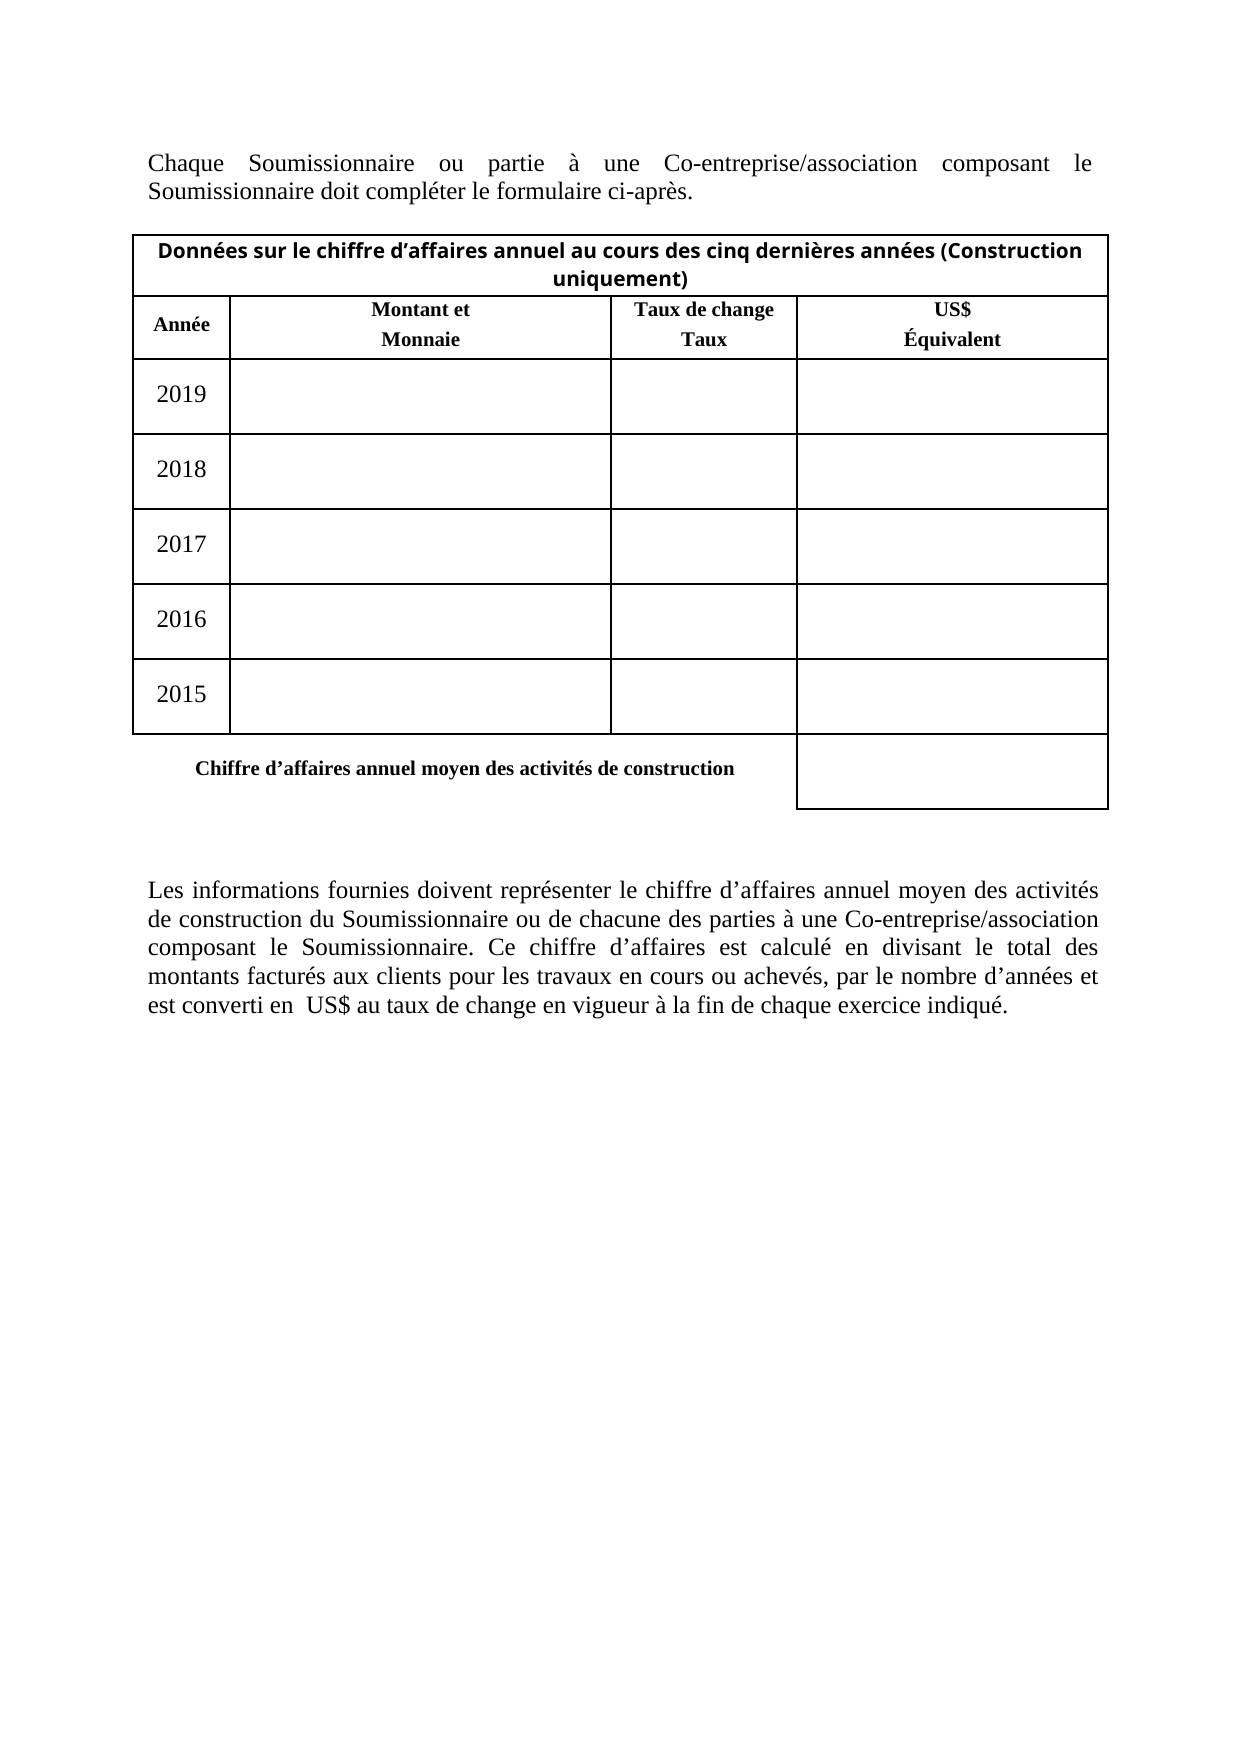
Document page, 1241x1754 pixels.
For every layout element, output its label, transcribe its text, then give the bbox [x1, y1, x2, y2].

table_cell [231, 360, 610, 433]
table_cell [231, 660, 610, 733]
table_cell [231, 585, 610, 658]
table_cell [231, 510, 610, 583]
table_cell [612, 360, 796, 433]
table_cell [231, 435, 610, 508]
table_cell [798, 510, 1107, 583]
table_cell US$ Équivalent [798, 297, 1107, 358]
table_cell 2019 [134, 360, 229, 433]
table_cell [798, 585, 1107, 658]
table_cell [612, 585, 796, 658]
table_cell 2016 [134, 585, 229, 658]
table_cell Chiffre d’affaires annuel moyen des activités de construction [133, 735, 796, 808]
table_cell [612, 435, 796, 508]
table_cell 2017 [134, 510, 229, 583]
table_cell [612, 660, 796, 733]
text Les informations fournies doivent représenter le chiffre d’affaires annuel moyen des activités de construction du Soumissionnaire ou de chacune des parties à une Co-entreprise/association composant le Soumissionnaire. Ce chiffre d’affaires est calculé en divisant le total des montants facturés aux clients pour les travaux en cours ou achevés, par le nombre d’années et est converti en US$ au taux de change en vigueur à la fin de chaque exercice indiqué. [148, 875, 1100, 1019]
table_header Données sur le chiffre d’affaires annuel au cours des cinq dernières années (Construction uniquement) [134, 236, 1107, 295]
table_cell [798, 360, 1107, 433]
text Chaque Soumissionnaire ou partie à une Co-entreprise/association composant le Soumissionnaire doit compléter le formulaire ci-après. [148, 148, 1093, 205]
table_cell Année [134, 297, 229, 358]
table_cell [612, 510, 796, 583]
table_cell [798, 660, 1107, 733]
table_cell Taux de change Taux [612, 297, 796, 358]
table_cell 2018 [134, 435, 229, 508]
table_cell Montant et Monnaie [231, 297, 610, 358]
table_cell 2015 [134, 660, 229, 733]
table_cell [798, 435, 1107, 508]
table_cell [798, 735, 1107, 808]
